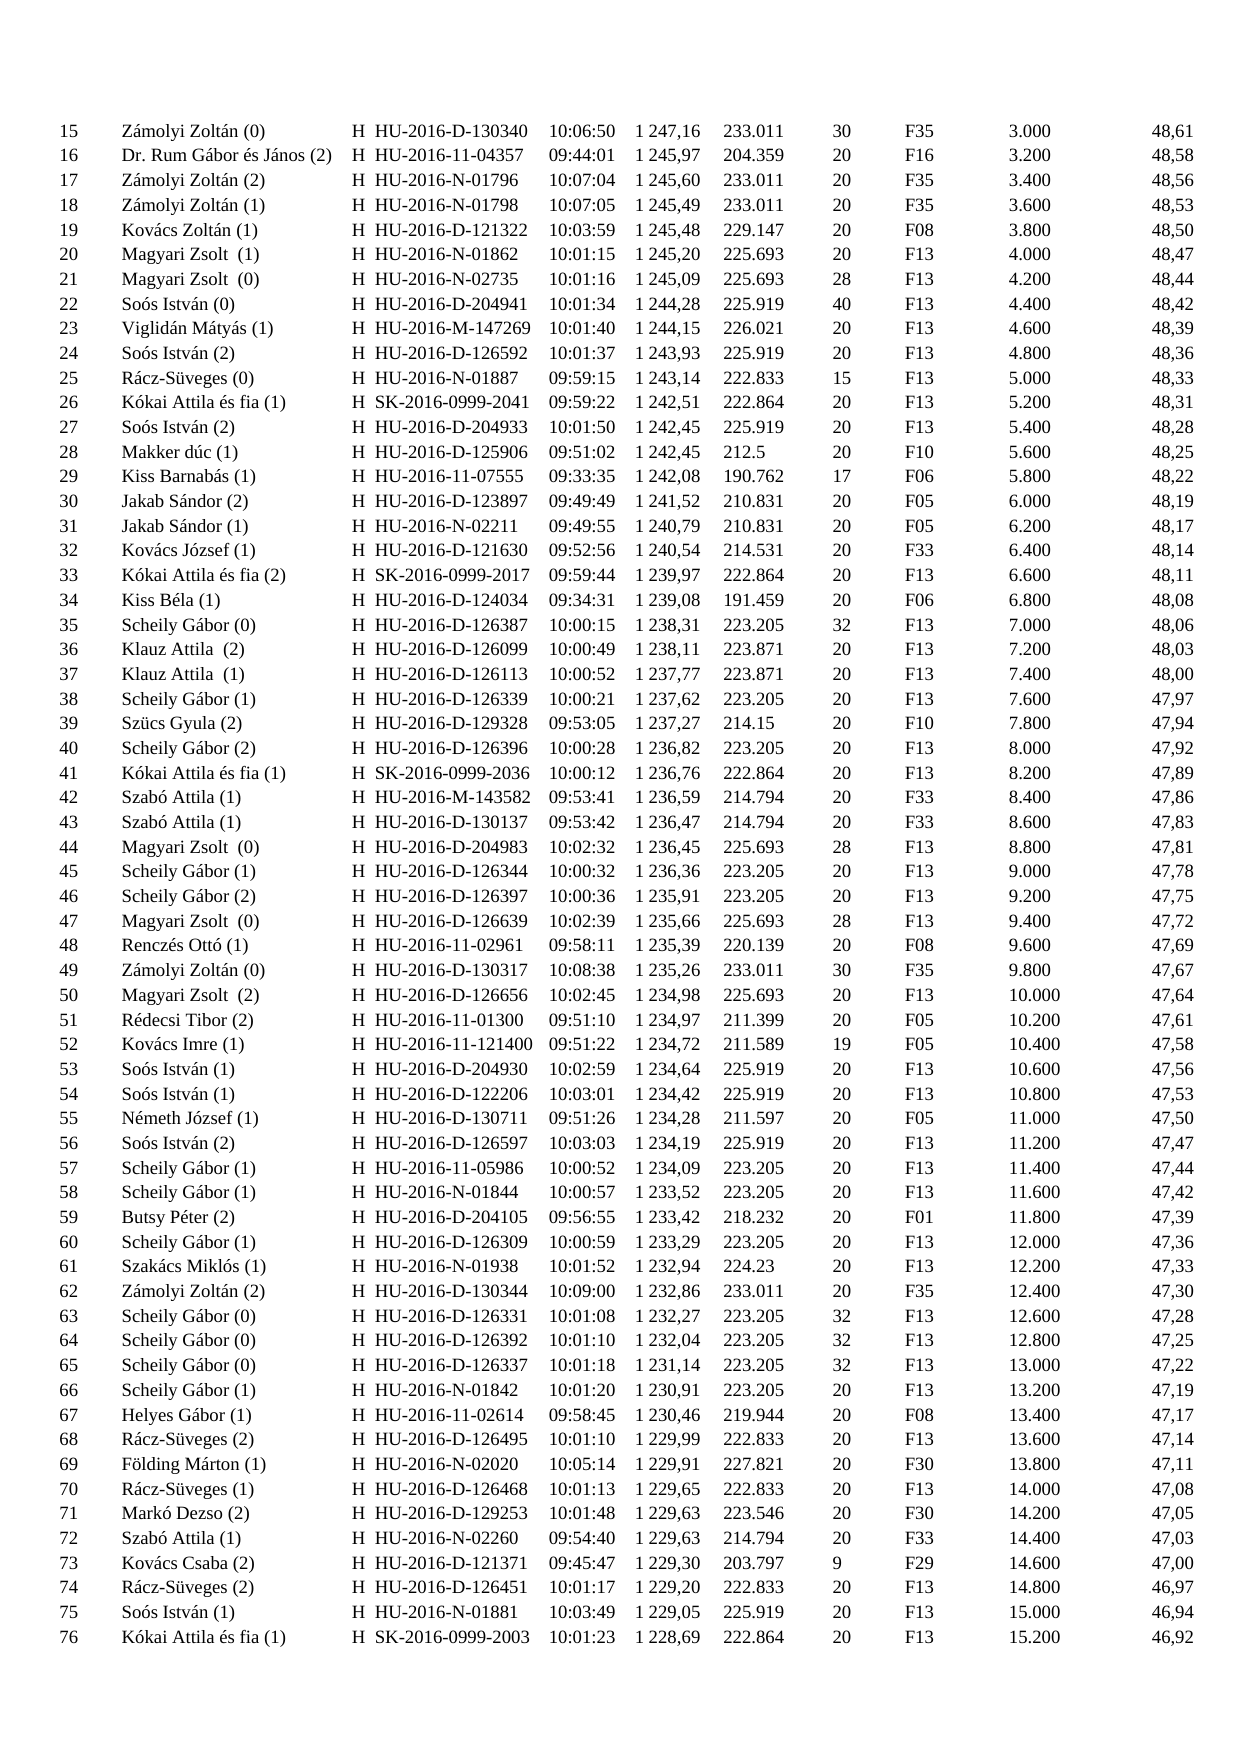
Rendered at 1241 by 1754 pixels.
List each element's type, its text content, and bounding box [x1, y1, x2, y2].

table_cell 1 245,20 [633, 242, 722, 266]
table_cell 40 [58, 735, 110, 760]
table_cell 222.864 [722, 1624, 831, 1649]
table_cell 211.589 [722, 1032, 831, 1056]
table_cell 20 [831, 859, 903, 883]
table_cell 225.919 [722, 1081, 831, 1106]
table_cell 12.800 [1007, 1328, 1150, 1352]
table_cell 28 [58, 439, 110, 464]
table_cell 1 228,69 [633, 1624, 722, 1649]
table_cell H HU-2016-D-126387 [350, 612, 547, 637]
table_cell 14.800 [1007, 1575, 1150, 1599]
table_cell 11.000 [1007, 1106, 1150, 1130]
table_cell 20 [831, 809, 903, 834]
table_cell 48,14 [1150, 538, 1222, 562]
table_cell 20 [831, 1599, 903, 1624]
table_cell 220.139 [722, 933, 831, 957]
table_cell Kovács Imre (1) [110, 1032, 350, 1056]
table_cell 10.600 [1007, 1056, 1150, 1081]
table_cell 223.205 [722, 1229, 831, 1254]
table_cell 233.011 [722, 118, 831, 143]
table_cell 20 [831, 1007, 903, 1032]
table_cell H HU-2016-N-01796 [350, 168, 547, 192]
table_cell 20 [831, 1254, 903, 1278]
table_cell 47,17 [1150, 1402, 1222, 1427]
table_cell 57 [58, 1155, 110, 1180]
table_cell 20 [831, 711, 903, 735]
table_cell 55 [58, 1106, 110, 1130]
table_cell Szakács Miklós (1) [110, 1254, 350, 1278]
table_cell 13.800 [1007, 1451, 1150, 1476]
table_cell 41 [58, 760, 110, 785]
table_cell 222.833 [722, 1575, 831, 1599]
table_cell H HU-2016-D-130340 [350, 118, 547, 143]
table_cell H HU-2016-N-01862 [350, 242, 547, 266]
table_cell 1 234,19 [633, 1130, 722, 1155]
table_cell 47,75 [1150, 884, 1222, 908]
table_cell 10:00:57 [547, 1180, 633, 1204]
table_cell Zámolyi Zoltán (0) [110, 118, 350, 143]
table_cell 21 [58, 266, 110, 291]
table_cell 28 [831, 908, 903, 933]
table_cell 20 [831, 143, 903, 167]
table_cell 20 [831, 1476, 903, 1501]
table_cell 1 242,45 [633, 439, 722, 464]
table_cell 47,72 [1150, 908, 1222, 933]
table_cell F13 [903, 242, 1007, 266]
table_cell H HU-2016-N-01798 [350, 192, 547, 217]
table_cell 22 [58, 291, 110, 316]
table_cell 20 [831, 1501, 903, 1525]
table_cell 28 [831, 266, 903, 291]
table_cell Rácz-Süveges (2) [110, 1575, 350, 1599]
table_cell Scheily Gábor (0) [110, 612, 350, 637]
table_cell 1 232,86 [633, 1279, 722, 1303]
table_cell 20 [831, 316, 903, 340]
table_cell H HU-2016-D-126639 [350, 908, 547, 933]
table_cell 48,50 [1150, 217, 1222, 242]
table_cell 10:01:08 [547, 1303, 633, 1328]
table_cell 48,53 [1150, 192, 1222, 217]
table_cell 20 [831, 1155, 903, 1180]
table_cell 210.831 [722, 489, 831, 513]
table_cell 1 236,82 [633, 735, 722, 760]
table_cell F06 [903, 587, 1007, 612]
table_cell H HU-2016-D-204941 [350, 291, 547, 316]
table_cell H HU-2016-D-126339 [350, 686, 547, 711]
table_cell 10:01:40 [547, 316, 633, 340]
table_cell 09:58:11 [547, 933, 633, 957]
table_cell 225.919 [722, 414, 831, 439]
table_cell H HU-2016-D-204933 [350, 414, 547, 439]
table_cell 20 [831, 414, 903, 439]
table_cell 10:00:49 [547, 637, 633, 661]
table_cell 76 [58, 1624, 110, 1649]
table_cell F13 [903, 1229, 1007, 1254]
table_cell 71 [58, 1501, 110, 1525]
table_cell 6.600 [1007, 563, 1150, 587]
table_cell 10:07:04 [547, 168, 633, 192]
table_cell 214.794 [722, 1525, 831, 1550]
table_cell 4.400 [1007, 291, 1150, 316]
table_cell H HU-2016-D-126592 [350, 340, 547, 365]
table_cell Soós István (2) [110, 414, 350, 439]
table_cell 1 233,29 [633, 1229, 722, 1254]
table_cell 222.833 [722, 365, 831, 390]
table_cell 43 [58, 809, 110, 834]
table_cell 14.200 [1007, 1501, 1150, 1525]
table_cell H HU-2016-D-126397 [350, 884, 547, 908]
table_cell H HU-2016-D-122206 [350, 1081, 547, 1106]
table_cell 47,50 [1150, 1106, 1222, 1130]
table_cell F13 [903, 1180, 1007, 1204]
table_cell F13 [903, 563, 1007, 587]
table_cell Szücs Gyula (2) [110, 711, 350, 735]
table_cell Klauz Attila (1) [110, 661, 350, 686]
table_cell 9 [831, 1550, 903, 1575]
table_cell 10:01:50 [547, 414, 633, 439]
table_cell Szabó Attila (1) [110, 785, 350, 809]
table_cell 8.600 [1007, 809, 1150, 834]
table_cell 32 [831, 1328, 903, 1352]
table_cell 48,11 [1150, 563, 1222, 587]
table_cell 10:01:15 [547, 242, 633, 266]
table_cell F13 [903, 1599, 1007, 1624]
table_cell 8.400 [1007, 785, 1150, 809]
table_cell Zámolyi Zoltán (2) [110, 168, 350, 192]
table_cell 59 [58, 1204, 110, 1229]
table_cell 09:51:02 [547, 439, 633, 464]
table_cell 09:59:15 [547, 365, 633, 390]
table_cell Scheily Gábor (1) [110, 1180, 350, 1204]
table_cell H HU-2016-11-121400 [350, 1032, 547, 1056]
table_cell 20 [831, 439, 903, 464]
table_cell 233.011 [722, 958, 831, 982]
table_cell 1 230,91 [633, 1377, 722, 1402]
table_cell 1 236,36 [633, 859, 722, 883]
table_cell Magyari Zsolt (0) [110, 266, 350, 291]
table_cell 48,03 [1150, 637, 1222, 661]
table_cell F13 [903, 760, 1007, 785]
table_cell H HU-2016-M-143582 [350, 785, 547, 809]
table_cell 09:59:22 [547, 390, 633, 414]
table_cell 09:53:05 [547, 711, 633, 735]
table_cell 47,89 [1150, 760, 1222, 785]
table_cell Scheily Gábor (1) [110, 686, 350, 711]
table_cell 74 [58, 1575, 110, 1599]
table_cell H HU-2016-D-204930 [350, 1056, 547, 1081]
table_cell Zámolyi Zoltán (0) [110, 958, 350, 982]
table_cell 190.762 [722, 464, 831, 488]
table_cell F13 [903, 1353, 1007, 1377]
table_cell 1 243,14 [633, 365, 722, 390]
table_cell 10:01:20 [547, 1377, 633, 1402]
table_cell H HU-2016-N-01881 [350, 1599, 547, 1624]
table_cell 10:01:18 [547, 1353, 633, 1377]
table_cell 20 [831, 217, 903, 242]
table_cell 47,83 [1150, 809, 1222, 834]
table_cell H HU-2016-D-126451 [350, 1575, 547, 1599]
table_cell Scheily Gábor (0) [110, 1353, 350, 1377]
table_cell 20 [831, 1130, 903, 1155]
table_cell Makker dúc (1) [110, 439, 350, 464]
table_cell 47,44 [1150, 1155, 1222, 1180]
table_cell H HU-2016-D-204105 [350, 1204, 547, 1229]
table_cell 09:49:49 [547, 489, 633, 513]
table_cell H HU-2016-11-07555 [350, 464, 547, 488]
table_cell 7.400 [1007, 661, 1150, 686]
table_cell 20 [831, 1229, 903, 1254]
table_cell 3.200 [1007, 143, 1150, 167]
table_cell F06 [903, 464, 1007, 488]
table_cell 66 [58, 1377, 110, 1402]
table_cell F13 [903, 1081, 1007, 1106]
table_cell 227.821 [722, 1451, 831, 1476]
table_cell 10:00:52 [547, 1155, 633, 1180]
table_cell 09:44:01 [547, 143, 633, 167]
table_cell F05 [903, 489, 1007, 513]
table_cell 12.600 [1007, 1303, 1150, 1328]
table_cell 47,64 [1150, 982, 1222, 1007]
table_cell 10:02:59 [547, 1056, 633, 1081]
table_cell 10.200 [1007, 1007, 1150, 1032]
table_cell 4.600 [1007, 316, 1150, 340]
table_cell 09:58:45 [547, 1402, 633, 1427]
table_cell 1 232,94 [633, 1254, 722, 1278]
table_cell F35 [903, 1279, 1007, 1303]
table_cell 38 [58, 686, 110, 711]
table_cell 10:01:17 [547, 1575, 633, 1599]
table_cell 18 [58, 192, 110, 217]
table_cell 214.531 [722, 538, 831, 562]
table_cell 3.400 [1007, 168, 1150, 192]
table_cell 1 245,49 [633, 192, 722, 217]
table_cell 75 [58, 1599, 110, 1624]
table_cell 1 234,98 [633, 982, 722, 1007]
table_cell H HU-2016-D-130137 [350, 809, 547, 834]
table_cell 64 [58, 1328, 110, 1352]
table_cell 47,56 [1150, 1056, 1222, 1081]
table_cell H HU-2016-11-04357 [350, 143, 547, 167]
table_cell 219.944 [722, 1402, 831, 1427]
table_cell 09:52:56 [547, 538, 633, 562]
table_cell 46 [58, 884, 110, 908]
table_cell 20 [831, 563, 903, 587]
table_cell F13 [903, 291, 1007, 316]
table_cell 36 [58, 637, 110, 661]
table_cell 46,94 [1150, 1599, 1222, 1624]
table_cell Kovács Csaba (2) [110, 1550, 350, 1575]
table_cell F30 [903, 1501, 1007, 1525]
table_cell 10:01:37 [547, 340, 633, 365]
table_cell 10:03:01 [547, 1081, 633, 1106]
table_cell 48,17 [1150, 513, 1222, 538]
table_cell 14.000 [1007, 1476, 1150, 1501]
table_cell 20 [831, 1525, 903, 1550]
table_cell 20 [831, 1081, 903, 1106]
table_cell H HU-2016-D-129328 [350, 711, 547, 735]
table_cell 229.147 [722, 217, 831, 242]
table_cell Jakab Sándor (2) [110, 489, 350, 513]
table_cell F13 [903, 1056, 1007, 1081]
table_cell 47,78 [1150, 859, 1222, 883]
table_cell 10:01:10 [547, 1328, 633, 1352]
table_cell 1 237,77 [633, 661, 722, 686]
table_cell 32 [831, 1303, 903, 1328]
table_cell 48,25 [1150, 439, 1222, 464]
table_cell F13 [903, 1254, 1007, 1278]
table_cell 1 245,60 [633, 168, 722, 192]
table_cell 09:59:44 [547, 563, 633, 587]
table_cell Soós István (1) [110, 1599, 350, 1624]
table_cell 32 [831, 612, 903, 637]
table_cell Markó Dezso (2) [110, 1501, 350, 1525]
table_cell 48,42 [1150, 291, 1222, 316]
table_cell 46,92 [1150, 1624, 1222, 1649]
table_cell F05 [903, 1106, 1007, 1130]
table_cell 10:07:05 [547, 192, 633, 217]
table_cell 45 [58, 859, 110, 883]
table_cell 47,61 [1150, 1007, 1222, 1032]
table_cell 6.400 [1007, 538, 1150, 562]
table_cell 68 [58, 1427, 110, 1451]
table_cell 48 [58, 933, 110, 957]
table_cell 222.864 [722, 390, 831, 414]
table_cell 4.200 [1007, 266, 1150, 291]
table_cell 09:51:22 [547, 1032, 633, 1056]
table_cell 1 229,91 [633, 1451, 722, 1476]
table_cell 223.205 [722, 735, 831, 760]
table_cell F13 [903, 390, 1007, 414]
table_cell H HU-2016-D-129253 [350, 1501, 547, 1525]
table_cell 30 [831, 118, 903, 143]
table_cell 48,28 [1150, 414, 1222, 439]
table_cell 25 [58, 365, 110, 390]
table_cell F05 [903, 513, 1007, 538]
table_cell 1 235,91 [633, 884, 722, 908]
table_cell 47,14 [1150, 1427, 1222, 1451]
table_cell 16 [58, 143, 110, 167]
table_cell F13 [903, 1427, 1007, 1451]
table_cell H HU-2016-N-01842 [350, 1377, 547, 1402]
table_cell 47,47 [1150, 1130, 1222, 1155]
table_cell 50 [58, 982, 110, 1007]
table_cell Szabó Attila (1) [110, 809, 350, 834]
table_cell 214.794 [722, 785, 831, 809]
table_cell 223.546 [722, 1501, 831, 1525]
table_cell Rédecsi Tibor (2) [110, 1007, 350, 1032]
table_cell Rácz-Süveges (0) [110, 365, 350, 390]
table_cell F13 [903, 316, 1007, 340]
table_cell H HU-2016-D-121322 [350, 217, 547, 242]
table_cell 10.800 [1007, 1081, 1150, 1106]
table_cell 204.359 [722, 143, 831, 167]
table_cell 222.864 [722, 563, 831, 587]
table_cell 5.200 [1007, 390, 1150, 414]
table_cell 7.000 [1007, 612, 1150, 637]
table_cell 20 [831, 760, 903, 785]
table_cell 20 [831, 686, 903, 711]
table_cell 48,31 [1150, 390, 1222, 414]
table_cell 70 [58, 1476, 110, 1501]
table_cell 47,19 [1150, 1377, 1222, 1402]
table_cell 8.000 [1007, 735, 1150, 760]
table_cell Klauz Attila (2) [110, 637, 350, 661]
table_cell 13.200 [1007, 1377, 1150, 1402]
table_cell 48,47 [1150, 242, 1222, 266]
table_cell 225.693 [722, 834, 831, 859]
table_cell 10:03:49 [547, 1599, 633, 1624]
table_cell 10.000 [1007, 982, 1150, 1007]
table_cell 1 229,63 [633, 1525, 722, 1550]
table_cell 48,56 [1150, 168, 1222, 192]
table_cell Magyari Zsolt (1) [110, 242, 350, 266]
table_cell 20 [831, 1402, 903, 1427]
table_cell 69 [58, 1451, 110, 1476]
table_cell 5.000 [1007, 365, 1150, 390]
table_cell 47,22 [1150, 1353, 1222, 1377]
table_cell F29 [903, 1550, 1007, 1575]
table_cell 203.797 [722, 1550, 831, 1575]
table_cell H HU-2016-11-02614 [350, 1402, 547, 1427]
table_cell 223.205 [722, 1353, 831, 1377]
table_cell 30 [831, 958, 903, 982]
table_cell 48,33 [1150, 365, 1222, 390]
table_cell 8.200 [1007, 760, 1150, 785]
table_cell 9.600 [1007, 933, 1150, 957]
table_cell Rácz-Süveges (1) [110, 1476, 350, 1501]
table_cell 20 [831, 489, 903, 513]
table_cell 73 [58, 1550, 110, 1575]
table_cell H SK-2016-0999-2036 [350, 760, 547, 785]
table_cell 47,05 [1150, 1501, 1222, 1525]
table_cell 233.011 [722, 192, 831, 217]
table_cell 9.800 [1007, 958, 1150, 982]
table_cell 49 [58, 958, 110, 982]
table_cell H HU-2016-D-130317 [350, 958, 547, 982]
table_cell 20 [831, 1575, 903, 1599]
table_cell F13 [903, 1328, 1007, 1352]
table_cell 3.000 [1007, 118, 1150, 143]
table_cell Scheily Gábor (1) [110, 859, 350, 883]
table_cell 47,69 [1150, 933, 1222, 957]
table_cell 10:00:15 [547, 612, 633, 637]
table_cell 1 235,39 [633, 933, 722, 957]
table_cell 1 233,52 [633, 1180, 722, 1204]
table_cell 1 229,99 [633, 1427, 722, 1451]
table_cell 1 242,45 [633, 414, 722, 439]
table_cell H HU-2016-D-126331 [350, 1303, 547, 1328]
table_cell H HU-2016-D-121630 [350, 538, 547, 562]
table_cell 47,33 [1150, 1254, 1222, 1278]
table_cell 47,94 [1150, 711, 1222, 735]
table_cell 212.5 [722, 439, 831, 464]
table_cell 5.400 [1007, 414, 1150, 439]
table_cell 20 [831, 587, 903, 612]
table_cell 1 247,16 [633, 118, 722, 143]
table_cell 223.205 [722, 612, 831, 637]
table_cell F30 [903, 1451, 1007, 1476]
table_cell 225.693 [722, 982, 831, 1007]
table_cell 11.800 [1007, 1204, 1150, 1229]
table_cell 214.794 [722, 809, 831, 834]
table_cell F13 [903, 661, 1007, 686]
table_cell 1 236,45 [633, 834, 722, 859]
table_cell 1 234,64 [633, 1056, 722, 1081]
table_cell 1 229,20 [633, 1575, 722, 1599]
table_cell 222.833 [722, 1427, 831, 1451]
table_cell Földing Márton (1) [110, 1451, 350, 1476]
table_cell F35 [903, 118, 1007, 143]
table_cell H HU-2016-D-126468 [350, 1476, 547, 1501]
table_cell Scheily Gábor (1) [110, 1155, 350, 1180]
table_cell 1 229,63 [633, 1501, 722, 1525]
table_cell 35 [58, 612, 110, 637]
table_cell 62 [58, 1279, 110, 1303]
table_cell 1 236,76 [633, 760, 722, 785]
table_cell F13 [903, 1130, 1007, 1155]
table_cell 09:45:47 [547, 1550, 633, 1575]
table_cell 10:01:52 [547, 1254, 633, 1278]
table_cell 20 [831, 1427, 903, 1451]
table_cell F08 [903, 1402, 1007, 1427]
table_cell 225.919 [722, 1599, 831, 1624]
table_cell Kiss Béla (1) [110, 587, 350, 612]
table_cell Scheily Gábor (2) [110, 735, 350, 760]
table_cell 14.400 [1007, 1525, 1150, 1550]
table_cell F13 [903, 908, 1007, 933]
table_cell 10:01:16 [547, 266, 633, 291]
table_cell 20 [831, 242, 903, 266]
table_cell H HU-2016-D-126392 [350, 1328, 547, 1352]
table_cell 48,19 [1150, 489, 1222, 513]
table_cell F13 [903, 612, 1007, 637]
table_cell 1 244,28 [633, 291, 722, 316]
table_cell 1 245,97 [633, 143, 722, 167]
table_cell F08 [903, 933, 1007, 957]
table_cell Soós István (1) [110, 1056, 350, 1081]
table_cell 225.919 [722, 291, 831, 316]
table_cell 31 [58, 513, 110, 538]
table_cell 13.000 [1007, 1353, 1150, 1377]
table_cell 30 [58, 489, 110, 513]
table_cell H HU-2016-N-01844 [350, 1180, 547, 1204]
table_cell 223.205 [722, 884, 831, 908]
table_cell 13.400 [1007, 1402, 1150, 1427]
table_cell 29 [58, 464, 110, 488]
table_cell F13 [903, 982, 1007, 1007]
table_cell 20 [831, 785, 903, 809]
table_cell F13 [903, 340, 1007, 365]
table_cell 47,58 [1150, 1032, 1222, 1056]
table_cell 6.800 [1007, 587, 1150, 612]
table_cell Kókai Attila és fia (2) [110, 563, 350, 587]
table_cell 15.000 [1007, 1599, 1150, 1624]
table_cell 47,81 [1150, 834, 1222, 859]
table_cell 7.600 [1007, 686, 1150, 711]
table_cell F35 [903, 192, 1007, 217]
table_cell 48,61 [1150, 118, 1222, 143]
table_cell 47,67 [1150, 958, 1222, 982]
table_cell Soós István (1) [110, 1081, 350, 1106]
table_cell 211.597 [722, 1106, 831, 1130]
table_cell 37 [58, 661, 110, 686]
table_cell 1 237,27 [633, 711, 722, 735]
table_cell 17 [58, 168, 110, 192]
table_cell 1 243,93 [633, 340, 722, 365]
table_cell 11.600 [1007, 1180, 1150, 1204]
table_cell 20 [831, 933, 903, 957]
table_cell 63 [58, 1303, 110, 1328]
table_cell 09:51:26 [547, 1106, 633, 1130]
table_cell Scheily Gábor (1) [110, 1377, 350, 1402]
table_cell 60 [58, 1229, 110, 1254]
table_cell Magyari Zsolt (0) [110, 908, 350, 933]
table_cell H HU-2016-D-124034 [350, 587, 547, 612]
table_cell 6.000 [1007, 489, 1150, 513]
table_cell 48,22 [1150, 464, 1222, 488]
table_cell 9.000 [1007, 859, 1150, 883]
table_cell 10:05:14 [547, 1451, 633, 1476]
table_cell 223.205 [722, 1180, 831, 1204]
table_cell H HU-2016-D-204983 [350, 834, 547, 859]
table_cell F13 [903, 637, 1007, 661]
table_cell F13 [903, 859, 1007, 883]
table_cell 223.205 [722, 1155, 831, 1180]
table_cell 10:02:32 [547, 834, 633, 859]
table_cell 48,08 [1150, 587, 1222, 612]
table_cell 191.459 [722, 587, 831, 612]
table_cell 56 [58, 1130, 110, 1155]
table_cell 1 244,15 [633, 316, 722, 340]
table_cell 58 [58, 1180, 110, 1204]
table_cell 1 241,52 [633, 489, 722, 513]
table_cell Kókai Attila és fia (1) [110, 760, 350, 785]
table_cell H HU-2016-D-126337 [350, 1353, 547, 1377]
table_cell 10:03:59 [547, 217, 633, 242]
table_cell 47,25 [1150, 1328, 1222, 1352]
table_cell 53 [58, 1056, 110, 1081]
table_cell 7.200 [1007, 637, 1150, 661]
table_cell F10 [903, 711, 1007, 735]
table_cell 223.205 [722, 1377, 831, 1402]
table_cell 09:49:55 [547, 513, 633, 538]
table_cell 8.800 [1007, 834, 1150, 859]
table_cell 51 [58, 1007, 110, 1032]
table_cell 225.693 [722, 908, 831, 933]
table_cell F35 [903, 168, 1007, 192]
table_cell 20 [831, 637, 903, 661]
table_cell H HU-2016-D-123897 [350, 489, 547, 513]
table_cell 10:01:23 [547, 1624, 633, 1649]
table_cell Kovács Zoltán (1) [110, 217, 350, 242]
table_cell 1 229,05 [633, 1599, 722, 1624]
table_cell 10:00:52 [547, 661, 633, 686]
table_cell 34 [58, 587, 110, 612]
table_cell 54 [58, 1081, 110, 1106]
table_cell 10.400 [1007, 1032, 1150, 1056]
table_cell 225.919 [722, 340, 831, 365]
table_cell 20 [831, 1377, 903, 1402]
table_cell 20 [831, 661, 903, 686]
table_cell 226.021 [722, 316, 831, 340]
table_cell 20 [831, 1451, 903, 1476]
table_cell H HU-2016-D-121371 [350, 1550, 547, 1575]
table_cell H HU-2016-N-02020 [350, 1451, 547, 1476]
table_cell 225.693 [722, 266, 831, 291]
table_cell 09:56:55 [547, 1204, 633, 1229]
table_cell H HU-2016-D-126113 [350, 661, 547, 686]
table_cell H HU-2016-D-130344 [350, 1279, 547, 1303]
table_cell Kovács József (1) [110, 538, 350, 562]
table_cell F13 [903, 834, 1007, 859]
table_cell 1 239,97 [633, 563, 722, 587]
table_cell Magyari Zsolt (2) [110, 982, 350, 1007]
table_cell 48,06 [1150, 612, 1222, 637]
table_cell F35 [903, 958, 1007, 982]
table_cell Jakab Sándor (1) [110, 513, 350, 538]
table_cell 1 230,46 [633, 1402, 722, 1427]
table_cell H SK-2016-0999-2017 [350, 563, 547, 587]
table_cell F13 [903, 266, 1007, 291]
table_cell 09:51:10 [547, 1007, 633, 1032]
table_cell 14.600 [1007, 1550, 1150, 1575]
table_cell 20 [831, 884, 903, 908]
table_cell F13 [903, 884, 1007, 908]
table_cell 10:01:13 [547, 1476, 633, 1501]
table_cell 47,53 [1150, 1081, 1222, 1106]
table_cell 6.200 [1007, 513, 1150, 538]
table_cell 20 [831, 340, 903, 365]
table_cell F13 [903, 1155, 1007, 1180]
table_cell 1 240,79 [633, 513, 722, 538]
table_cell 20 [831, 168, 903, 192]
table_cell 1 242,08 [633, 464, 722, 488]
table_cell 11.200 [1007, 1130, 1150, 1155]
table_cell 20 [831, 1624, 903, 1649]
table_cell 13.600 [1007, 1427, 1150, 1451]
table_cell 26 [58, 390, 110, 414]
table_cell 233.011 [722, 1279, 831, 1303]
table_cell 9.400 [1007, 908, 1150, 933]
table_cell F13 [903, 686, 1007, 711]
table_cell 17 [831, 464, 903, 488]
table_cell F13 [903, 1624, 1007, 1649]
table_cell 224.23 [722, 1254, 831, 1278]
table_cell 10:00:28 [547, 735, 633, 760]
table_cell 67 [58, 1402, 110, 1427]
table_cell 1 232,27 [633, 1303, 722, 1328]
table_cell F10 [903, 439, 1007, 464]
table_cell Soós István (0) [110, 291, 350, 316]
table_cell 15 [831, 365, 903, 390]
table_cell Helyes Gábor (1) [110, 1402, 350, 1427]
table_cell 1 234,09 [633, 1155, 722, 1180]
table_cell 20 [831, 1106, 903, 1130]
table_cell 12.200 [1007, 1254, 1150, 1278]
table_cell H SK-2016-0999-2003 [350, 1624, 547, 1649]
table_cell 19 [831, 1032, 903, 1056]
table_cell 11.400 [1007, 1155, 1150, 1180]
table_cell H HU-2016-D-126597 [350, 1130, 547, 1155]
table_cell 23 [58, 316, 110, 340]
table_cell 20 [831, 1204, 903, 1229]
table_cell 32 [58, 538, 110, 562]
table_cell 10:00:32 [547, 859, 633, 883]
table_cell 09:53:42 [547, 809, 633, 834]
table_cell 1 242,51 [633, 390, 722, 414]
table_cell F16 [903, 143, 1007, 167]
table_cell 7.800 [1007, 711, 1150, 735]
table_cell H HU-2016-N-01887 [350, 365, 547, 390]
table_cell 1 245,48 [633, 217, 722, 242]
table_cell 210.831 [722, 513, 831, 538]
table_cell Scheily Gábor (2) [110, 884, 350, 908]
table_cell 48,58 [1150, 143, 1222, 167]
table_cell H HU-2016-D-126656 [350, 982, 547, 1007]
table_cell 72 [58, 1525, 110, 1550]
table_cell 222.833 [722, 1476, 831, 1501]
table_cell 52 [58, 1032, 110, 1056]
table_cell 1 235,66 [633, 908, 722, 933]
table_cell 20 [831, 1056, 903, 1081]
table_cell F01 [903, 1204, 1007, 1229]
table_cell 09:53:41 [547, 785, 633, 809]
table_cell 19 [58, 217, 110, 242]
table_cell 12.000 [1007, 1229, 1150, 1254]
table_cell 5.800 [1007, 464, 1150, 488]
table_cell 48,36 [1150, 340, 1222, 365]
table_cell 09:34:31 [547, 587, 633, 612]
table_cell 10:00:59 [547, 1229, 633, 1254]
table_cell 1 239,08 [633, 587, 722, 612]
table_cell 40 [831, 291, 903, 316]
table_cell 65 [58, 1353, 110, 1377]
table_cell 32 [831, 1353, 903, 1377]
table_cell 1 232,04 [633, 1328, 722, 1352]
table_cell 1 234,72 [633, 1032, 722, 1056]
table_cell Szabó Attila (1) [110, 1525, 350, 1550]
table_cell H HU-2016-D-126396 [350, 735, 547, 760]
table_cell 61 [58, 1254, 110, 1278]
table_cell Kókai Attila és fia (1) [110, 1624, 350, 1649]
table_cell 223.205 [722, 1328, 831, 1352]
table_cell 5.600 [1007, 439, 1150, 464]
table_cell H HU-2016-11-05986 [350, 1155, 547, 1180]
table_cell 1 234,28 [633, 1106, 722, 1130]
table_cell 47,36 [1150, 1229, 1222, 1254]
table_cell 1 233,42 [633, 1204, 722, 1229]
table_cell 3.600 [1007, 192, 1150, 217]
table_cell 47,08 [1150, 1476, 1222, 1501]
table_cell 3.800 [1007, 217, 1150, 242]
table_cell Soós István (2) [110, 1130, 350, 1155]
table_cell 20 [58, 242, 110, 266]
table_cell F33 [903, 809, 1007, 834]
table_cell 47,86 [1150, 785, 1222, 809]
table_cell H HU-2016-11-01300 [350, 1007, 547, 1032]
table_cell 218.232 [722, 1204, 831, 1229]
table_cell 223.205 [722, 686, 831, 711]
table_cell 10:01:34 [547, 291, 633, 316]
table_cell 1 240,54 [633, 538, 722, 562]
table_cell 20 [831, 192, 903, 217]
table_cell 20 [831, 735, 903, 760]
table_cell 20 [831, 390, 903, 414]
table_cell H HU-2016-D-126099 [350, 637, 547, 661]
table_cell 47,11 [1150, 1451, 1222, 1476]
table_cell 12.400 [1007, 1279, 1150, 1303]
table_cell 223.205 [722, 859, 831, 883]
table_cell 09:54:40 [547, 1525, 633, 1550]
table_cell 48,00 [1150, 661, 1222, 686]
table_cell F08 [903, 217, 1007, 242]
table_cell H HU-2016-D-126344 [350, 859, 547, 883]
table_cell Kókai Attila és fia (1) [110, 390, 350, 414]
table_cell F13 [903, 1476, 1007, 1501]
table_cell 24 [58, 340, 110, 365]
table_cell 27 [58, 414, 110, 439]
table_cell 1 235,26 [633, 958, 722, 982]
table_cell H HU-2016-D-126495 [350, 1427, 547, 1451]
table_cell Rácz-Süveges (2) [110, 1427, 350, 1451]
table_cell H HU-2016-11-02961 [350, 933, 547, 957]
table_cell 09:33:35 [547, 464, 633, 488]
table_cell Németh József (1) [110, 1106, 350, 1130]
table_cell 1 238,11 [633, 637, 722, 661]
table_cell F13 [903, 414, 1007, 439]
table_cell 47,00 [1150, 1550, 1222, 1575]
table_cell Scheily Gábor (0) [110, 1328, 350, 1352]
table_cell 10:01:48 [547, 1501, 633, 1525]
table_cell 20 [831, 513, 903, 538]
table_cell F13 [903, 1377, 1007, 1402]
table_cell H HU-2016-D-130711 [350, 1106, 547, 1130]
table_cell 10:00:12 [547, 760, 633, 785]
table_cell F13 [903, 735, 1007, 760]
table_cell Dr. Rum Gábor és János (2) [110, 143, 350, 167]
table_cell Kiss Barnabás (1) [110, 464, 350, 488]
table_cell F05 [903, 1032, 1007, 1056]
table_cell H HU-2016-N-01938 [350, 1254, 547, 1278]
table_cell 44 [58, 834, 110, 859]
table_cell F33 [903, 785, 1007, 809]
table_cell 10:08:38 [547, 958, 633, 982]
table_cell F33 [903, 538, 1007, 562]
table_cell 1 231,14 [633, 1353, 722, 1377]
table_cell 4.000 [1007, 242, 1150, 266]
table_cell Magyari Zsolt (0) [110, 834, 350, 859]
table_cell Scheily Gábor (0) [110, 1303, 350, 1328]
table_cell 211.399 [722, 1007, 831, 1032]
table_cell 33 [58, 563, 110, 587]
table_cell 1 234,97 [633, 1007, 722, 1032]
table_cell 47,92 [1150, 735, 1222, 760]
table_cell H HU-2016-M-147269 [350, 316, 547, 340]
table_cell 47 [58, 908, 110, 933]
table_cell 223.871 [722, 661, 831, 686]
table_cell 47,30 [1150, 1279, 1222, 1303]
table_cell H HU-2016-N-02211 [350, 513, 547, 538]
table_cell 223.871 [722, 637, 831, 661]
table_cell 47,39 [1150, 1204, 1222, 1229]
table_cell 1 229,65 [633, 1476, 722, 1501]
table_cell 225.693 [722, 242, 831, 266]
table_cell H SK-2016-0999-2041 [350, 390, 547, 414]
table_cell 10:06:50 [547, 118, 633, 143]
table_cell 47,28 [1150, 1303, 1222, 1328]
table_cell 39 [58, 711, 110, 735]
table_cell 1 236,47 [633, 809, 722, 834]
table_cell 9.200 [1007, 884, 1150, 908]
table_cell 48,44 [1150, 266, 1222, 291]
table_cell 47,03 [1150, 1525, 1222, 1550]
table_cell Butsy Péter (2) [110, 1204, 350, 1229]
table_cell 223.205 [722, 1303, 831, 1328]
table_cell F33 [903, 1525, 1007, 1550]
table_cell Zámolyi Zoltán (2) [110, 1279, 350, 1303]
table_cell 1 236,59 [633, 785, 722, 809]
table_cell 15.200 [1007, 1624, 1150, 1649]
table_cell 1 229,30 [633, 1550, 722, 1575]
table_cell 10:00:21 [547, 686, 633, 711]
table_cell 20 [831, 1180, 903, 1204]
table_cell F13 [903, 1303, 1007, 1328]
table_cell 10:00:36 [547, 884, 633, 908]
table_cell 20 [831, 982, 903, 1007]
table_cell 48,39 [1150, 316, 1222, 340]
table_cell 10:01:10 [547, 1427, 633, 1451]
table_cell H HU-2016-N-02735 [350, 266, 547, 291]
table_cell 10:09:00 [547, 1279, 633, 1303]
table_cell 1 234,42 [633, 1081, 722, 1106]
table_cell 233.011 [722, 168, 831, 192]
table_cell 47,42 [1150, 1180, 1222, 1204]
table_cell 10:02:45 [547, 982, 633, 1007]
table_cell 10:02:39 [547, 908, 633, 933]
table_cell 1 238,31 [633, 612, 722, 637]
table_cell 222.864 [722, 760, 831, 785]
table_cell 1 245,09 [633, 266, 722, 291]
table_cell 28 [831, 834, 903, 859]
table_cell H HU-2016-D-125906 [350, 439, 547, 464]
table_cell Zámolyi Zoltán (1) [110, 192, 350, 217]
table_cell 1 237,62 [633, 686, 722, 711]
table_cell 47,97 [1150, 686, 1222, 711]
table_cell H HU-2016-D-126309 [350, 1229, 547, 1254]
table_cell 20 [831, 1279, 903, 1303]
table_cell 42 [58, 785, 110, 809]
table_cell 15 [58, 118, 110, 143]
table_cell F13 [903, 365, 1007, 390]
table_cell 46,97 [1150, 1575, 1222, 1599]
table_cell F13 [903, 1575, 1007, 1599]
table_cell 225.919 [722, 1056, 831, 1081]
table_cell Viglidán Mátyás (1) [110, 316, 350, 340]
table_cell 225.919 [722, 1130, 831, 1155]
table_cell 214.15 [722, 711, 831, 735]
table_cell 10:03:03 [547, 1130, 633, 1155]
table_cell Scheily Gábor (1) [110, 1229, 350, 1254]
table_cell Renczés Ottó (1) [110, 933, 350, 957]
table_cell H HU-2016-N-02260 [350, 1525, 547, 1550]
table_cell 20 [831, 538, 903, 562]
table_cell F05 [903, 1007, 1007, 1032]
table_cell 4.800 [1007, 340, 1150, 365]
table_cell Soós István (2) [110, 340, 350, 365]
